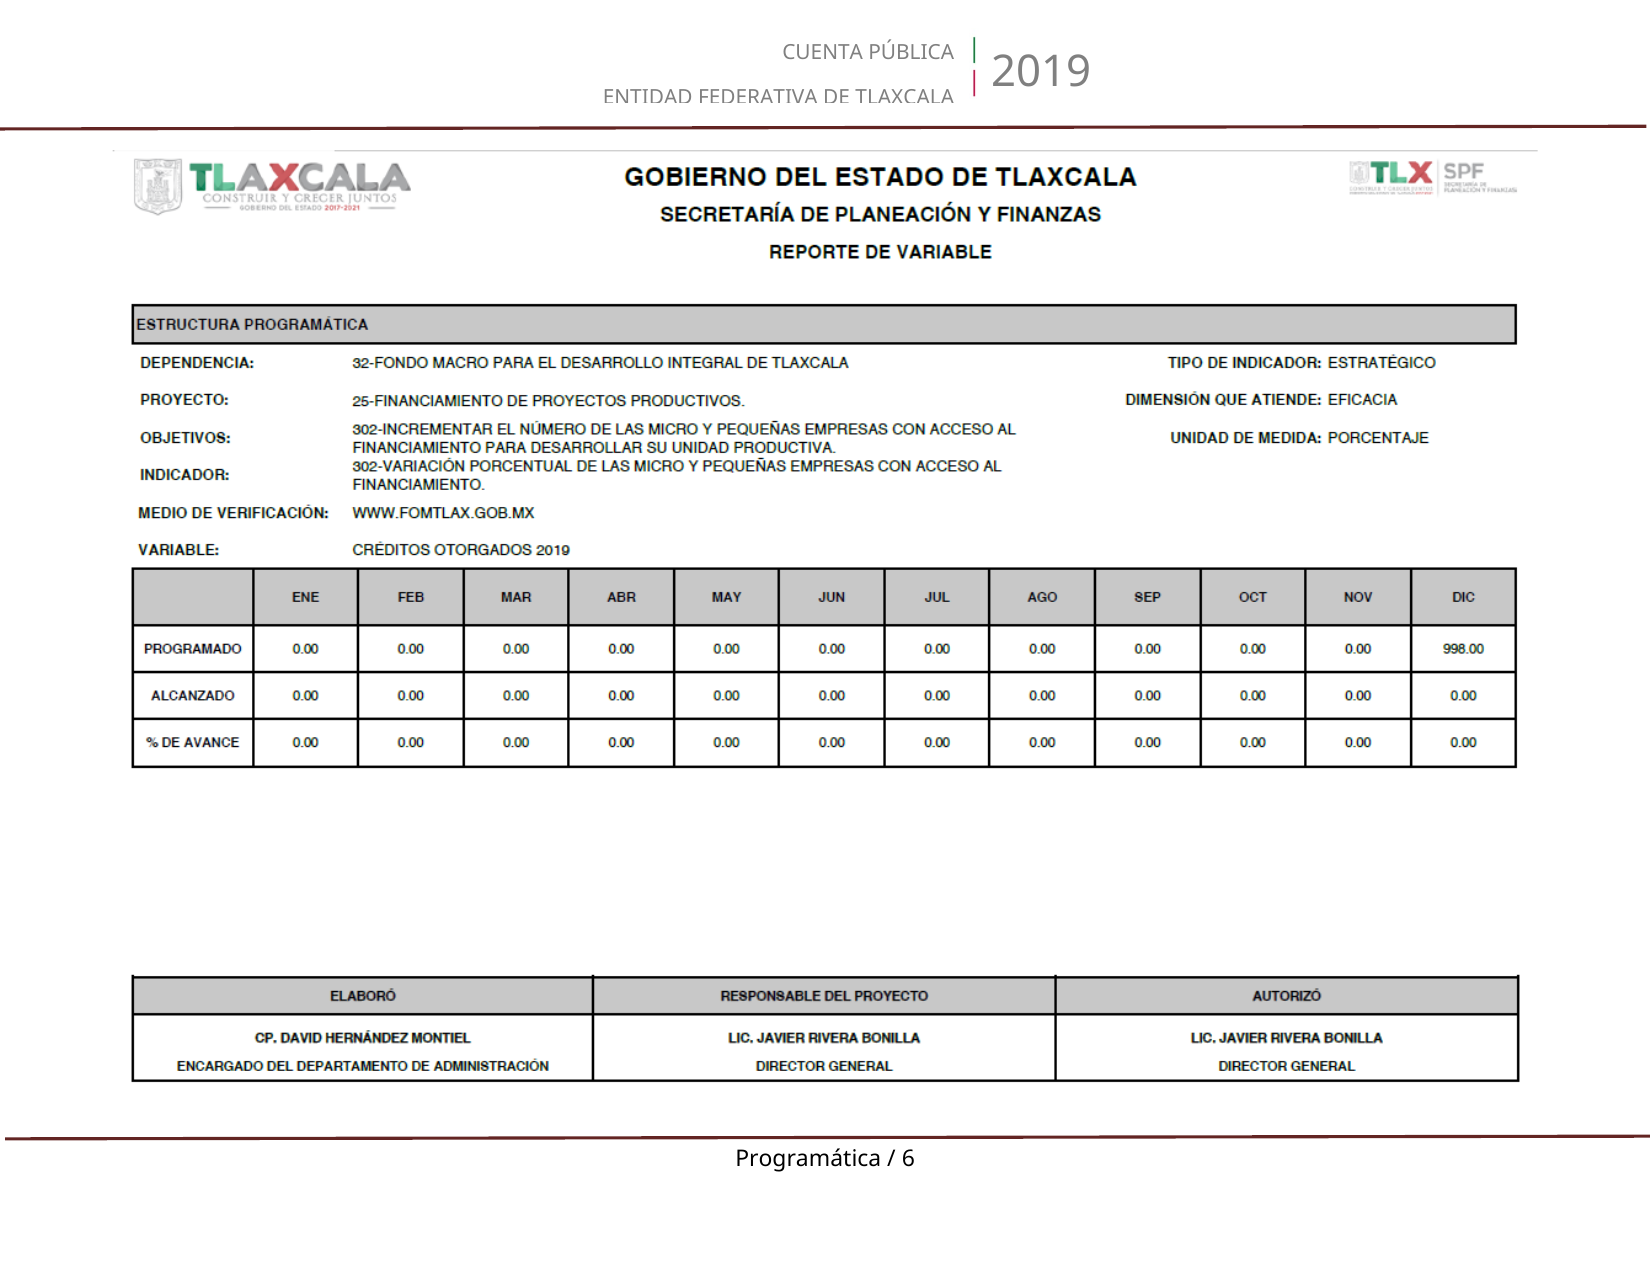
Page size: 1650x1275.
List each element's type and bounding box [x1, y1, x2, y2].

picture [969, 28, 985, 99]
picture [112, 150, 1538, 1103]
